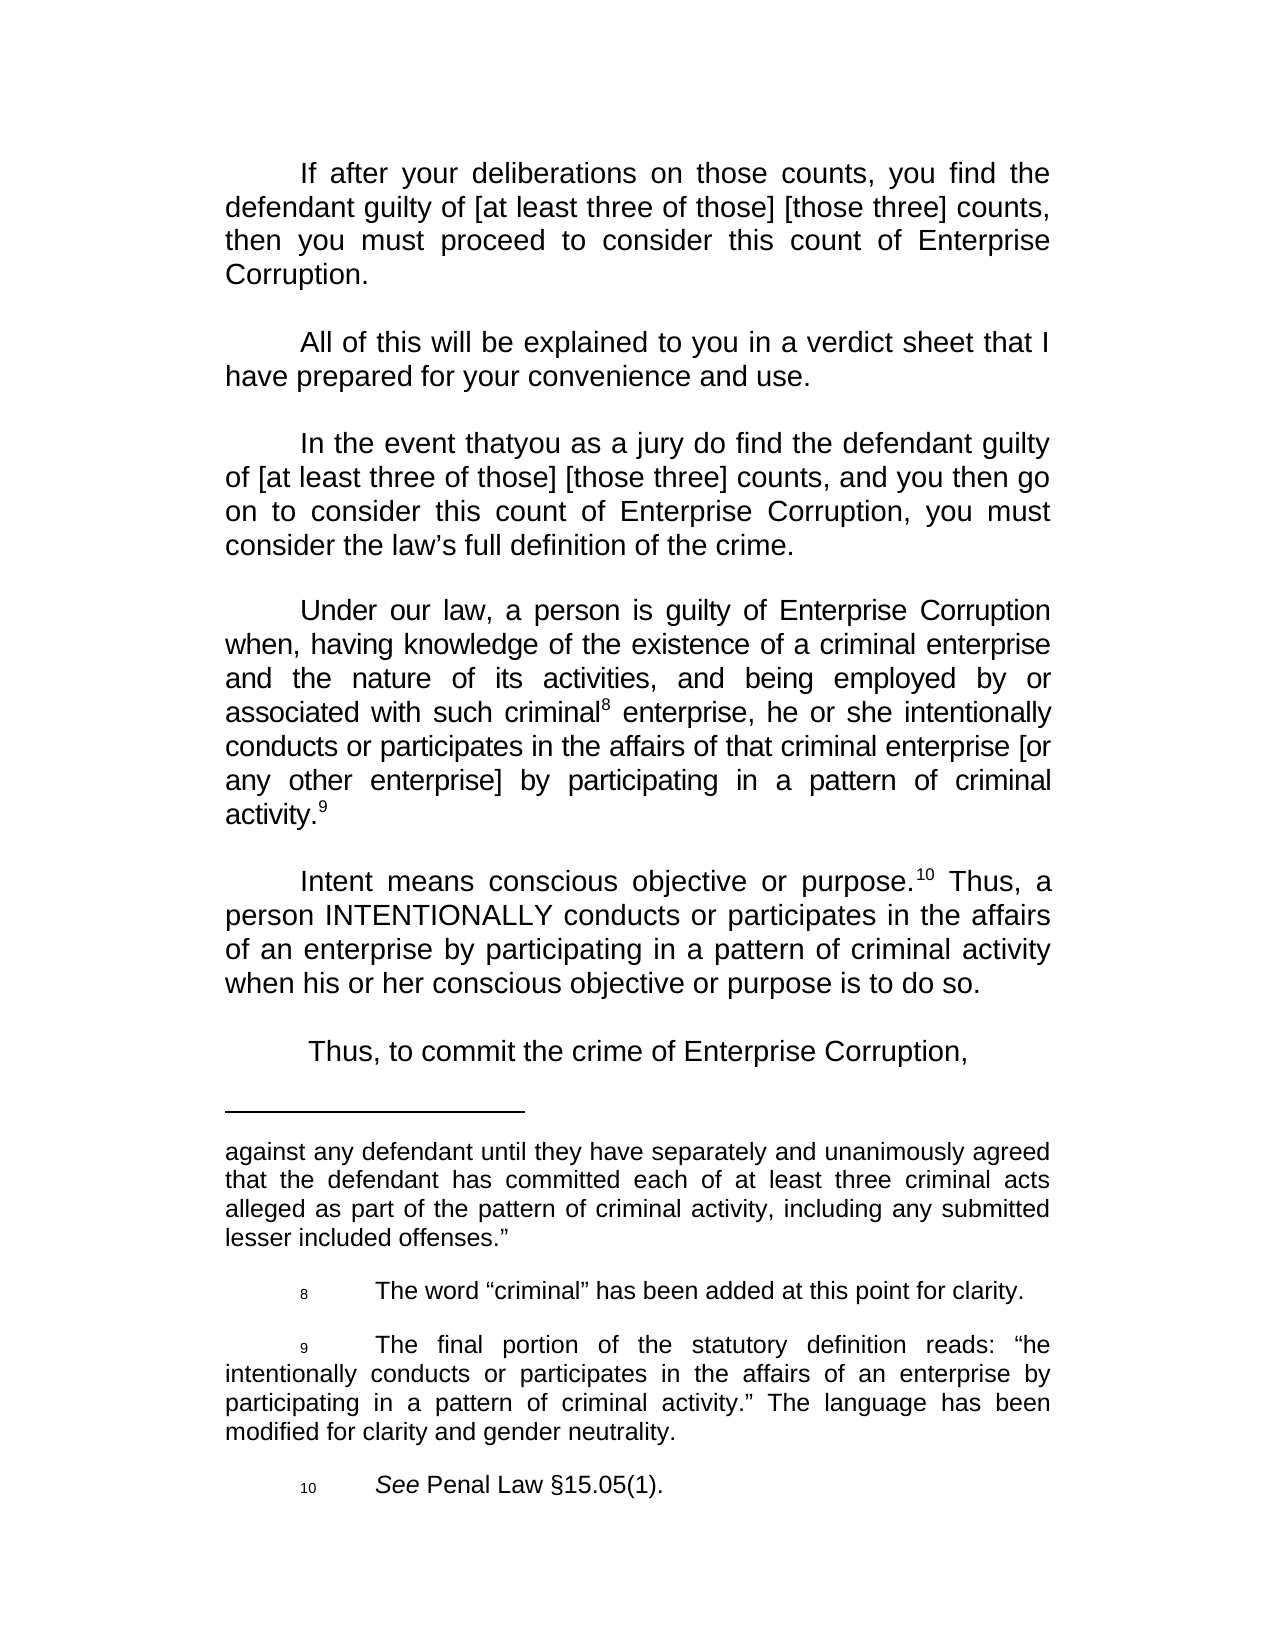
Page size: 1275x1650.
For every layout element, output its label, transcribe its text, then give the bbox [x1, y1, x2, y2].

text All of this will be explained to you in a verdict sheet that I have prepared for your convenience and use. [225, 325, 1052, 393]
text Under our law, a person is guilty of Enterprise Corruption when, having knowledge of the existence of a criminal enterprise and the nature of its activities, and being employed by or associated with such criminal8 enterprise, he or she intentionally conducts or participates in the affairs of that criminal enterprise [or any other enterprise] by participating in a pattern of criminal activity.9 [225, 593, 1052, 831]
text In the event thatyou as a jury do find the defendant guilty of [at least three of those] [those three] counts, and you then go on to consider this count of Enterprise Corruption, you must consider the law’s full definition of the crime. [225, 426, 1052, 562]
text Thus, to commit the crime of Enterprise Corruption, [225, 1034, 1052, 1068]
text 8 The word “criminal” has been added at this point for clarity. [300, 1277, 1052, 1306]
text 9 The final portion of the statutory definition reads: “he intentionally conducts or participates in the affairs of an enterprise by participating in a pattern of criminal activity.” The language has been modified for clarity and gender neutrality. [225, 1331, 1052, 1446]
text 10 See Penal Law §15.05(1). [300, 1470, 1052, 1499]
text against any defendant until they have separately and unanimously agreed that the defendant has committed each of at least three criminal acts alleged as part of the pattern of criminal activity, including any submitted lesser included offenses.” [225, 1137, 1052, 1252]
text Intent means conscious objective or purpose.10 Thus, a person INTENTIONALLY conducts or participates in the affairs of an enterprise by participating in a pattern of criminal activity when his or her conscious objective or purpose is to do so. [225, 864, 1052, 1000]
text If after your deliberations on those counts, you find the defendant guilty of [at least three of those] [those three] counts, then you must proceed to consider this count of Enterprise Corruption. [225, 156, 1052, 291]
